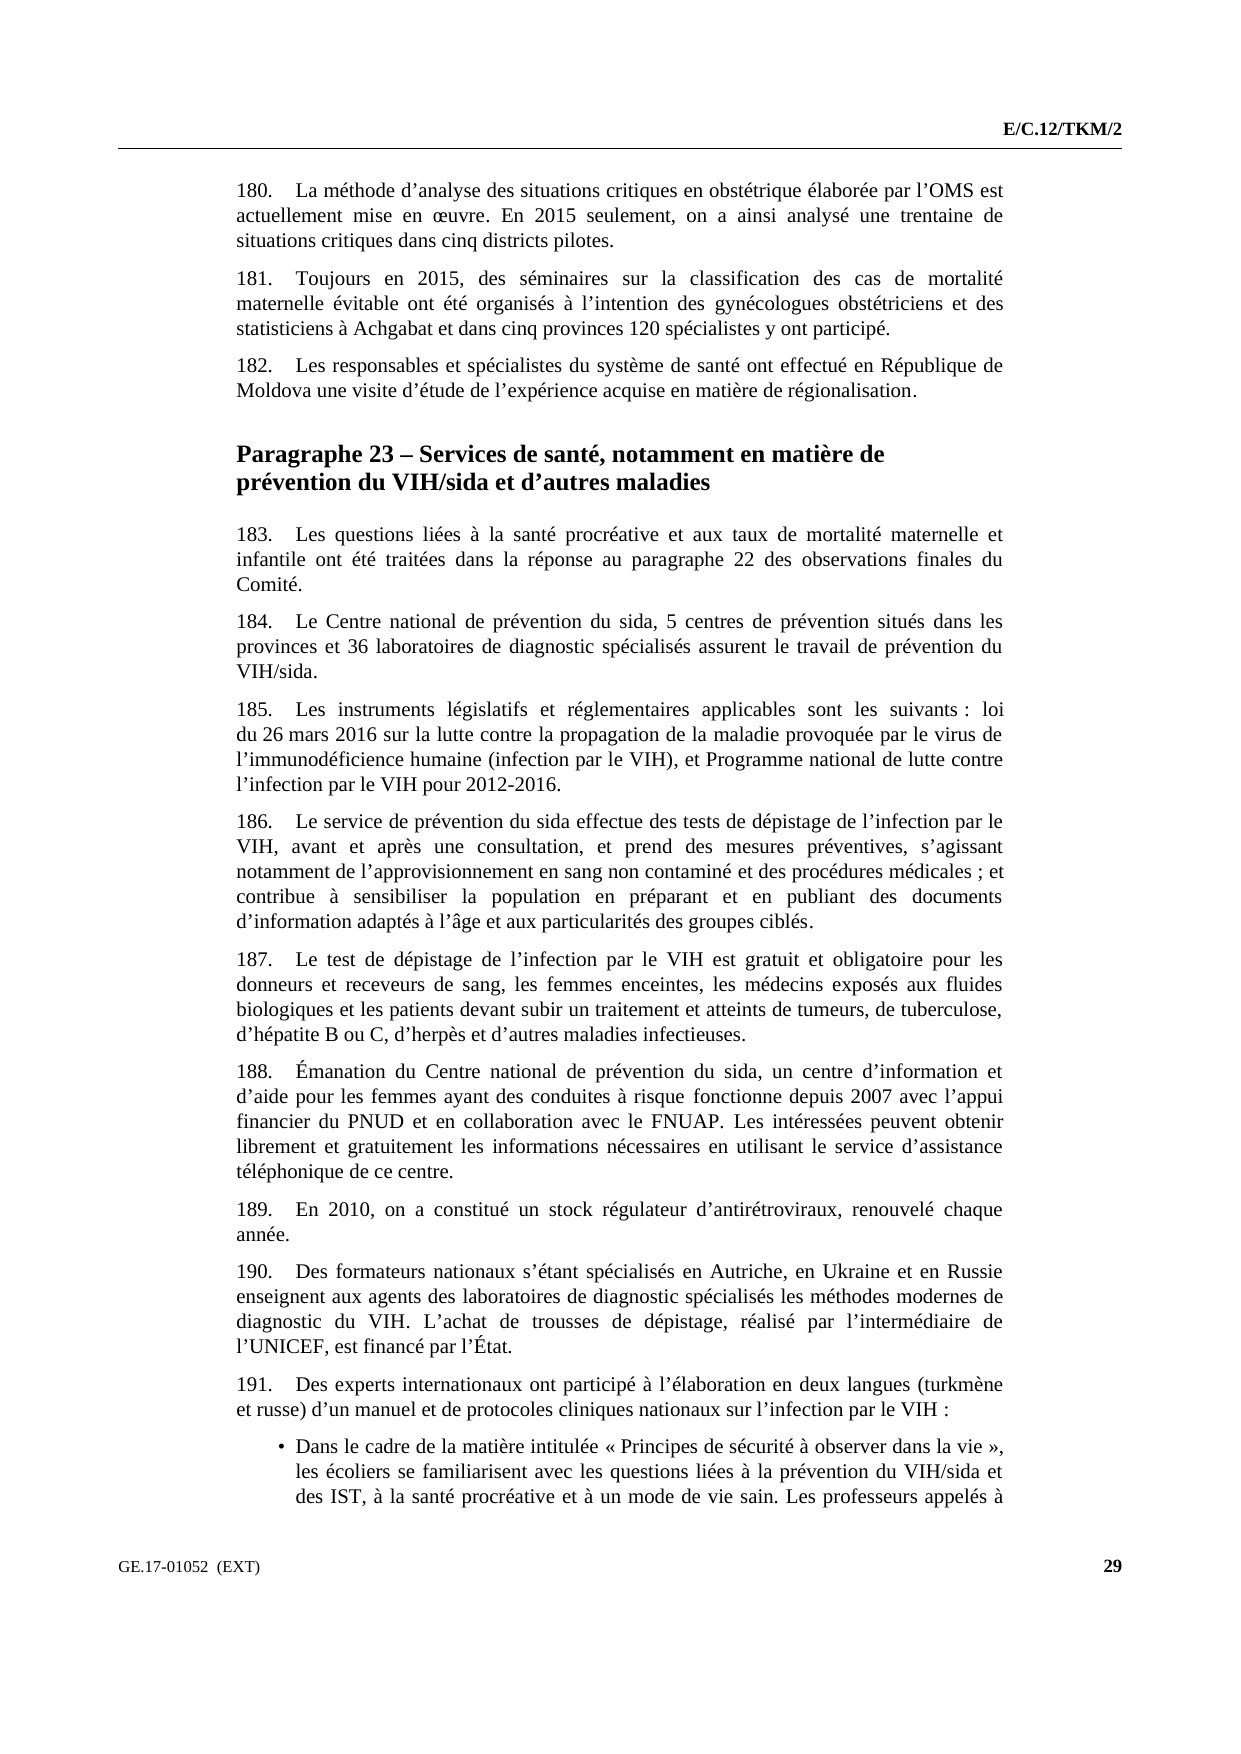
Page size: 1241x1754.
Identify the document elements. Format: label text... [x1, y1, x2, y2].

text 187. Le test de dépistage de l’infection par le VIH est gratuit et obligatoire pour les donneurs et receveurs de sang, les femmes enceintes, les médecins exposés aux fluides biologiques et les patients devant subir un traitement et atteints de tumeurs, de tuberculose, d’hépatite B ou C, d’herpès et d’autres maladies infectieuses. [236, 946, 1004, 1046]
text 183. Les questions liées à la santé procréative et aux taux de mortalité maternelle et infantile ont été traitées dans la réponse au paragraphe 22 des observations finales du Comité. [236, 521, 1004, 596]
text Paragraphe 23 – Services de santé, notamment en matière de prévention du VIH/sida et d’autres maladies [118, 440, 1004, 496]
text 191. Des experts internationaux ont participé à l’élaboration en deux langues (turkmène et russe) d’un manuel et de protocoles cliniques nationaux sur l’infection par le VIH : [236, 1371, 1004, 1421]
text 189. En 2010, on a constitué un stock régulateur d’antirétroviraux, renouvelé chaque année. [236, 1196, 1004, 1246]
text 186. Le service de prévention du sida effectue des tests de dépistage de l’infection par le VIH, avant et après une consultation, et prend des mesures préventives, s’agissant notamment de l’approvisionnement en sang non contaminé et des procédures médicales ; et contribue à sensibiliser la population en préparant et en publiant des documents d’information adaptés à l’âge et aux particularités des groupes ciblés. [236, 808, 1004, 933]
text 190. Des formateurs nationaux s’étant spécialisés en Autriche, en Ukraine et en Russie enseignent aux agents des laboratoires de diagnostic spécialisés les méthodes modernes de diagnostic du VIH. L’achat de trousses de dépistage, réalisé par l’intermédiaire de l’UNICEF, est financé par l’État. [236, 1258, 1004, 1358]
text 181. Toujours en 2015, des séminaires sur la classification des cas de mortalité maternelle évitable ont été organisés à l’intention des gynécologues obstétriciens et des statisticiens à Achgabat et dans cinq provinces 120 spécialistes y ont participé. [236, 265, 1004, 340]
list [278, 1433, 1004, 1508]
text 182. Les responsables et spécialistes du système de santé ont effectué en République de Moldova une visite d’étude de l’expérience acquise en matière de régionalisation. [236, 352, 1004, 402]
text 180. La méthode d’analyse des situations critiques en obstétrique élaborée par l’OMS est actuellement mise en œuvre. En 2015 seulement, on a ainsi analysé une trentaine de situations critiques dans cinq districts pilotes. [236, 177, 1004, 252]
text 185. Les instruments législatifs et réglementaires applicables sont les suivants : loi du 26 mars 2016 sur la lutte contre la propagation de la maladie provoquée par le virus de l’immunodéficience humaine (infection par le VIH), et Programme national de lutte contre l’infection par le VIH pour 2012-2016. [236, 696, 1004, 796]
text 188. Émanation du Centre national de prévention du sida, un centre d’information et d’aide pour les femmes ayant des conduites à risque fonctionne depuis 2007 avec l’appui financier du PNUD et en collaboration avec le FNUAP. Les intéressées peuvent obtenir librement et gratuitement les informations nécessaires en utilisant le service d’assistance téléphonique de ce centre. [236, 1058, 1004, 1183]
text 184. Le Centre national de prévention du sida, 5 centres de prévention situés dans les provinces et 36 laboratoires de diagnostic spécialisés assurent le travail de prévention du VIH/sida. [236, 608, 1004, 683]
